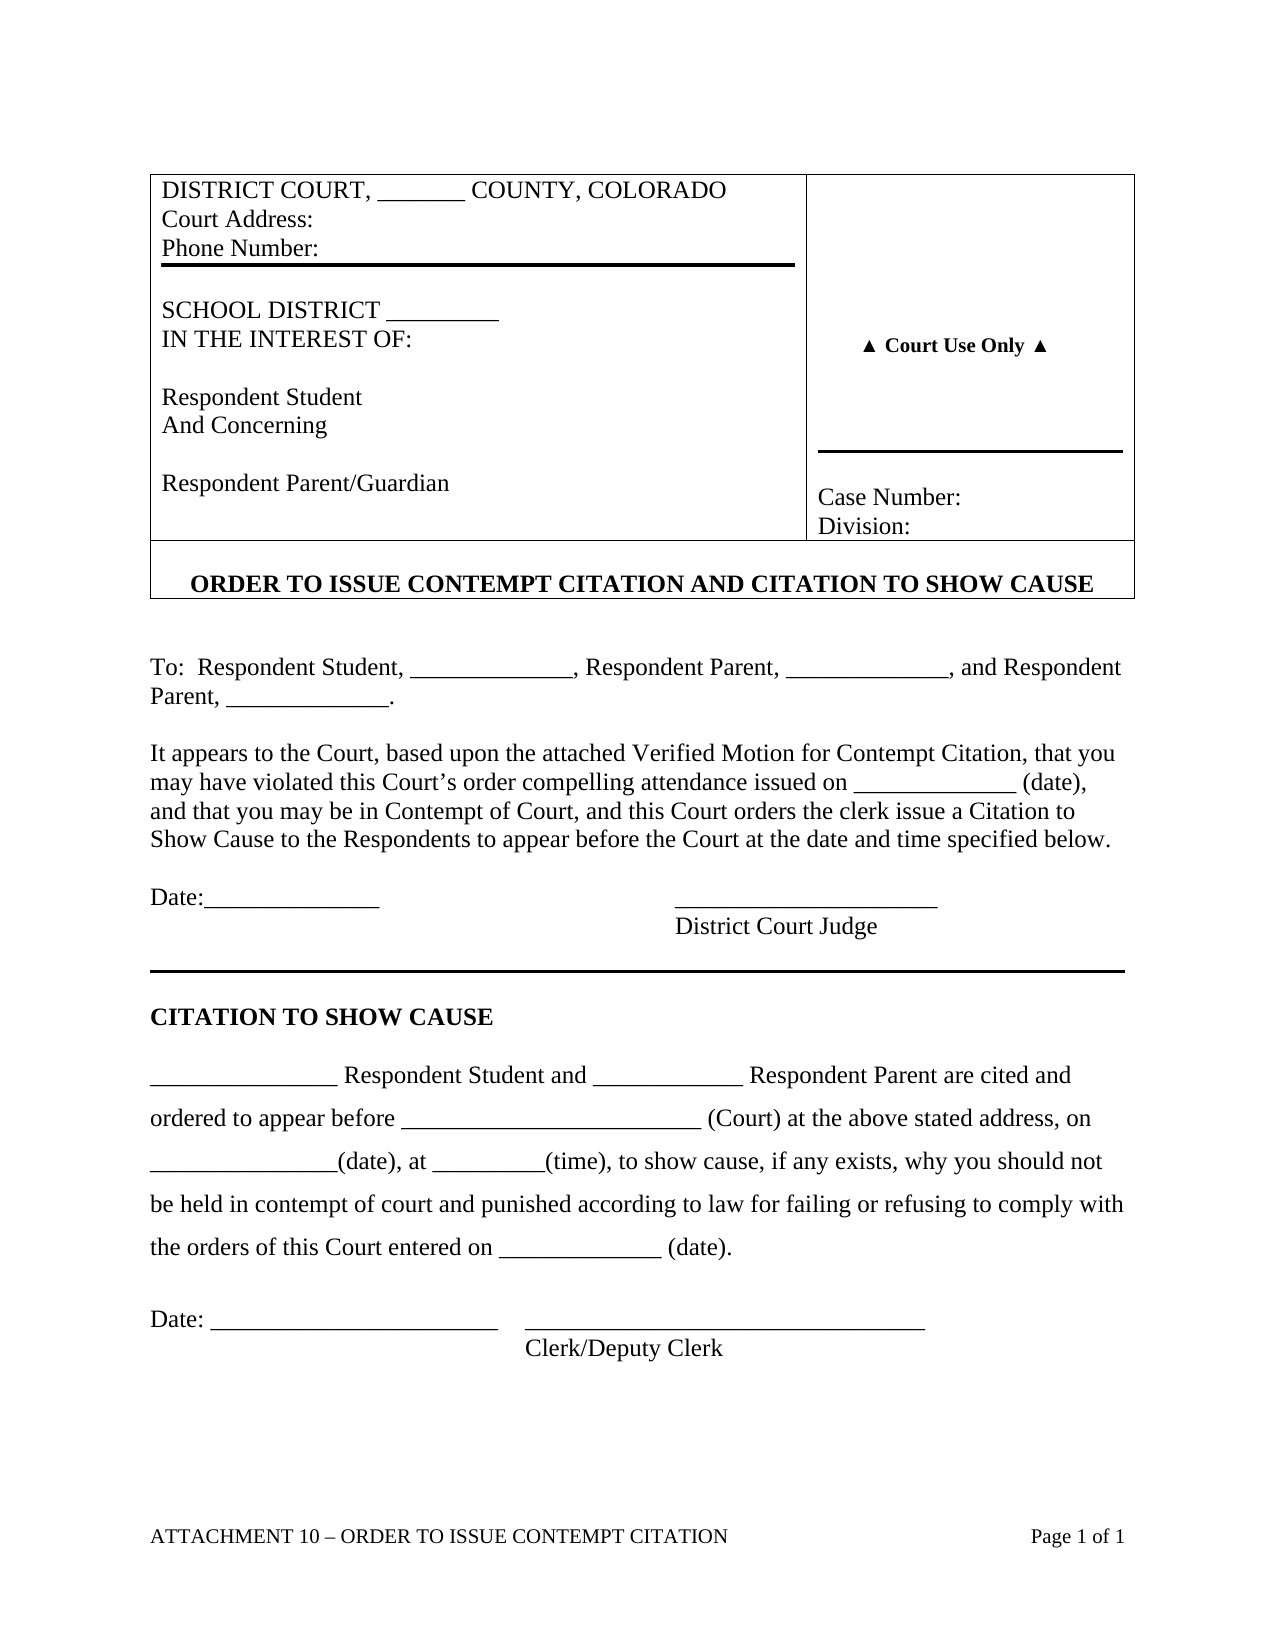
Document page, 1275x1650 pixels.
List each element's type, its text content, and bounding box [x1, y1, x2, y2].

table_header Case Number: Division: [807, 175, 1134, 540]
text Date: _______________________ ________________________________ [150, 1304, 1125, 1333]
table_cell ORDER TO ISSUE CONTEMPT CITATION AND CITATION TO SHOW CAUSE [151, 541, 1134, 598]
text _______________ Respondent Student and ____________ Respondent Parent are cited and ordered to appear before ________________________ (Court) at the above stated address, on _______________(date), at _________(time), to show cause, if any exists, why you should not be held in contempt of court and punished according to law for failing or refusing to comply with the orders of this Court entered on _____________ (date). [150, 1060, 1125, 1261]
text CITATION TO SHOW CAUSE [150, 1002, 1125, 1031]
text Date:______________ _____________________ [150, 882, 1125, 911]
text District Court Judge [150, 911, 1125, 939]
table_header District Court, _______ County, Colorado Court Address: Phone Number: SCHOOL DISTRICT _________ IN THE INTEREST OF: Respondent Student And Concerning Respondent Parent/Guardian [151, 175, 806, 540]
text To: Respondent Student, _____________, Respondent Parent, _____________, and Respondent Parent, _____________. [150, 652, 1125, 709]
text It appears to the Court, based upon the attached Verified Motion for Contempt Citation, that you may have violated this Court’s order compelling attendance issued on _____________ (date), and that you may be in Contempt of Court, and this Court orders the clerk issue a Citation to Show Cause to the Respondents to appear before the Court at the date and time specified below. [150, 738, 1125, 853]
text Clerk/Deputy Clerk [150, 1333, 1125, 1362]
